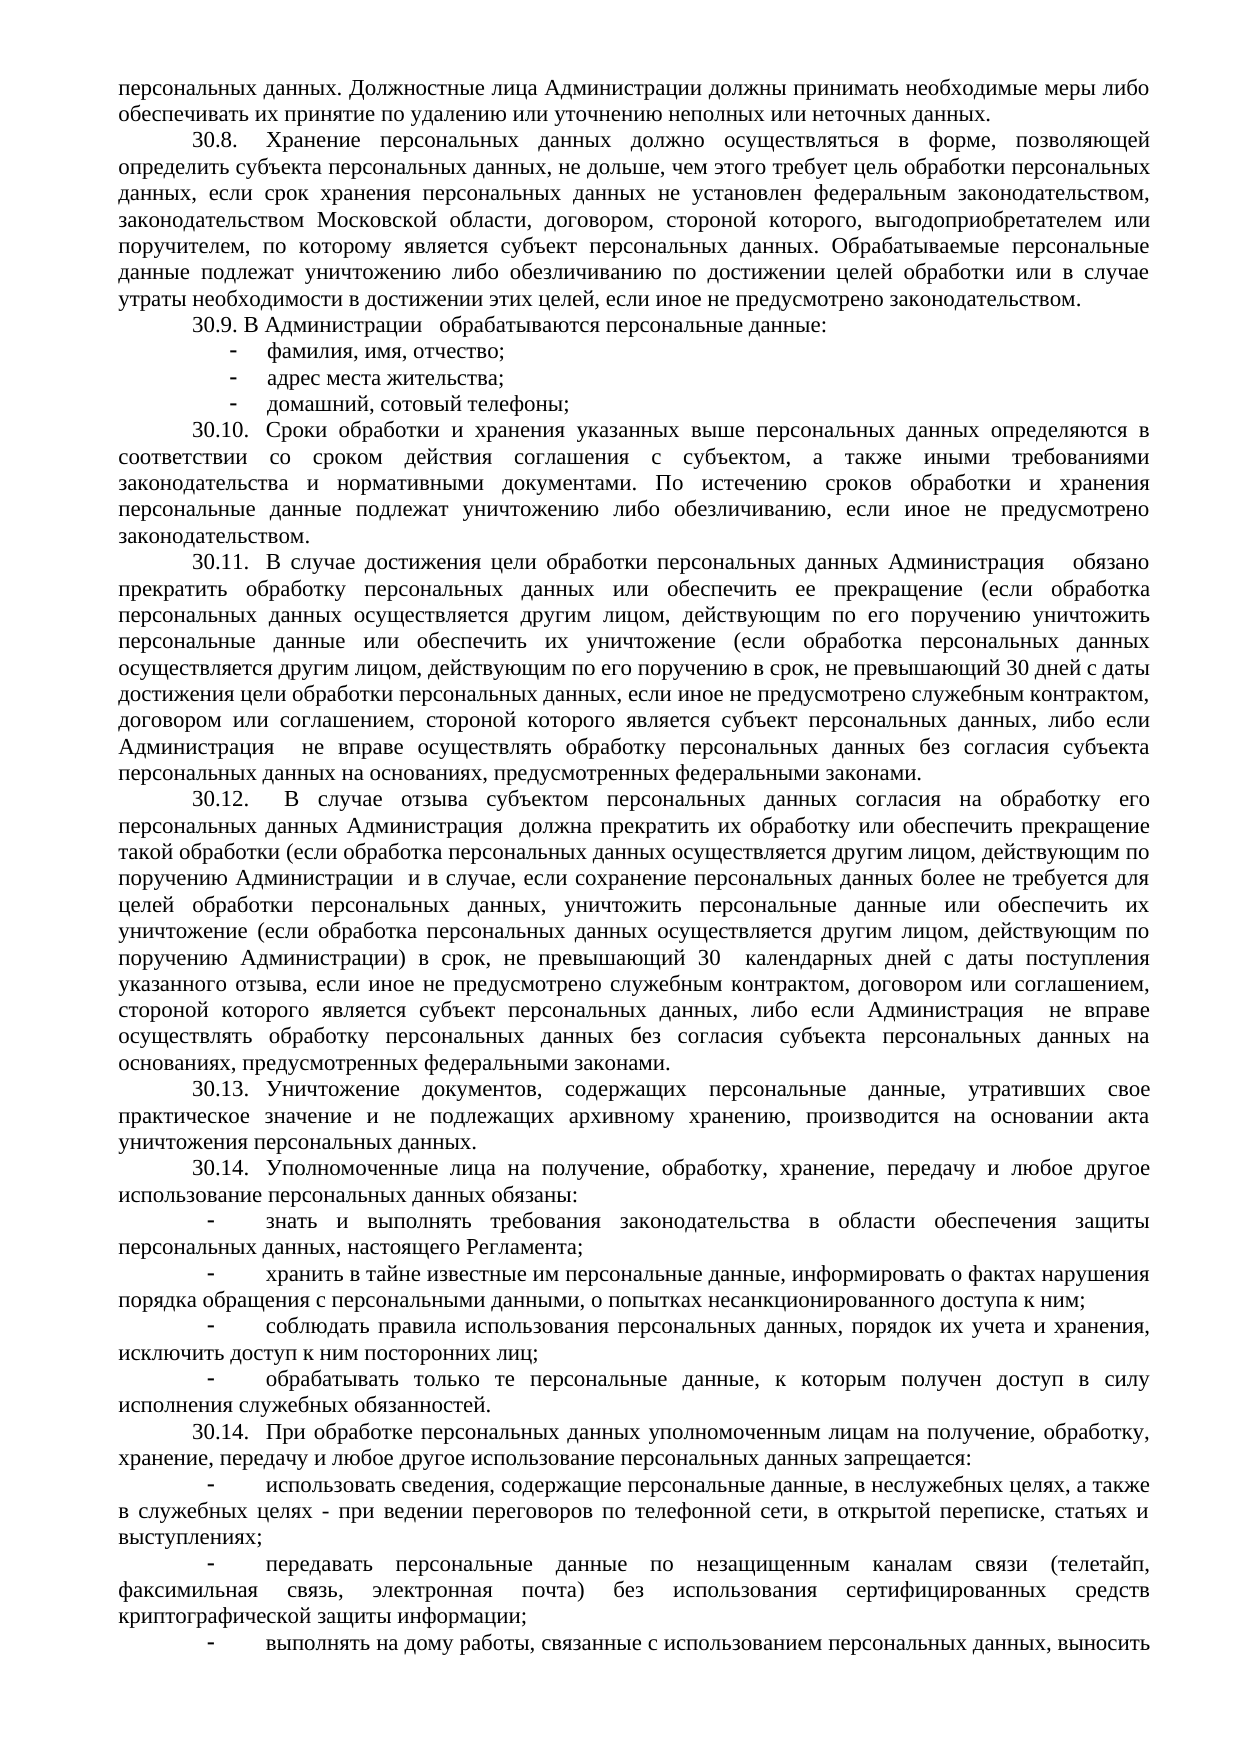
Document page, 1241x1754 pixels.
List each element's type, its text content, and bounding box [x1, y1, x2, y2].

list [118, 1629, 1152, 1655]
text 30.14. Уполномоченные лица на получение, обработку, хранение, передачу и любое другое использование персональных данных обязаны: [118, 1154, 1152, 1207]
list адрес места жительства; [229, 364, 1152, 390]
list домашний, сотовый телефоны; [229, 390, 1152, 416]
text 30.13. Уничтожение документов, содержащих персональные данные, утративших свое практическое значение и не подлежащих архивному хранению, производится на основании акта уничтожения персональных данных. [118, 1075, 1152, 1154]
text 30.14. При обработке персональных данных уполномоченным лицам на получение, обработку, хранение, передачу и любое другое использование персональных данных запрещается: [118, 1418, 1152, 1471]
list хранить в тайне известные им персональные данные, информировать о фактах нарушения порядка обращения с персональными данными, о попытках несанкционированного доступа к ним; [118, 1260, 1152, 1312]
list обрабатывать только те персональные данные, к которым получен доступ в силу исполнения служебных обязанностей. [118, 1365, 1152, 1418]
text 30.8. Хранение персональных данных должно осуществляться в форме, позволяющей определить субъекта персональных данных, не дольше, чем этого требует цель обработки персональных данных, если срок хранения персональных данных не установлен федеральным законодательством, законодательством Московской области, договором, стороной которого, выгодоприобретателем или поручителем, по которому является субъект персональных данных. Обрабатываемые персональные данные подлежат уничтожению либо обезличиванию по достижении целей обработки или в случае утраты необходимости в достижении этих целей, если иное не предусмотрено законодательством. [118, 127, 1152, 311]
list использовать сведения, содержащие персональные данные, в неслужебных целях, а также в служебных целях - при ведении переговоров по телефонной сети, в открытой переписке, статьях и выступлениях; [118, 1471, 1152, 1550]
list соблюдать правила использования персональных данных, порядок их учета и хранения, исключить доступ к ним посторонних лиц; [118, 1312, 1152, 1365]
text 30.11. В случае достижения цели обработки персональных данных Администрация обязано прекратить обработку персональных данных или обеспечить ее прекращение (если обработка персональных данных осуществляется другим лицом, действующим по его поручению уничтожить персональные данные или обеспечить их уничтожение (если обработка персональных данных осуществляется другим лицом, действующим по его поручению в срок, не превышающий 30 дней с даты достижения цели обработки персональных данных, если иное не предусмотрено служебным контрактом, договором или соглашением, стороной которого является субъект персональных данных, либо если Администрация не вправе осуществлять обработку персональных данных без согласия субъекта персональных данных на основаниях, предусмотренных федеральными законами. [118, 548, 1152, 785]
text 30.9. В Администрации обрабатываются персональные данные: [118, 311, 1152, 337]
text 30.12. В случае отзыва субъектом персональных данных согласия на обработку его персональных данных Администрация должна прекратить их обработку или обеспечить прекращение такой обработки (если обработка персональных данных осуществляется другим лицом, действующим по поручению Администрации и в случае, если сохранение персональных данных более не требуется для целей обработки персональных данных, уничтожить персональные данные или обеспечить их уничтожение (если обработка персональных данных осуществляется другим лицом, действующим по поручению Администрации) в срок, не превышающий 30 календарных дней с даты поступления указанного отзыва, если иное не предусмотрено служебным контрактом, договором или соглашением, стороной которого является субъект персональных данных, либо если Администрация не вправе осуществлять обработку персональных данных без согласия субъекта персональных данных на основаниях, предусмотренных федеральными законами. [118, 785, 1152, 1075]
list передавать персональные данные по незащищенным каналам связи (телетайп, факсимильная связь, электронная почта) без использования сертифицированных средств криптографической защиты информации; [118, 1550, 1152, 1629]
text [118, 74, 1152, 127]
list знать и выполнять требования законодательства в области обеспечения защиты персональных данных, настоящего Регламента; [118, 1207, 1152, 1260]
list фамилия, имя, отчество; [229, 337, 1152, 364]
text 30.10. Сроки обработки и хранения указанных выше персональных данных определяются в соответствии со сроком действия соглашения с субъектом, а также иными требованиями законодательства и нормативными документами. По истечению сроков обработки и хранения персональные данные подлежат уничтожению либо обезличиванию, если иное не предусмотрено законодательством. [118, 416, 1152, 548]
